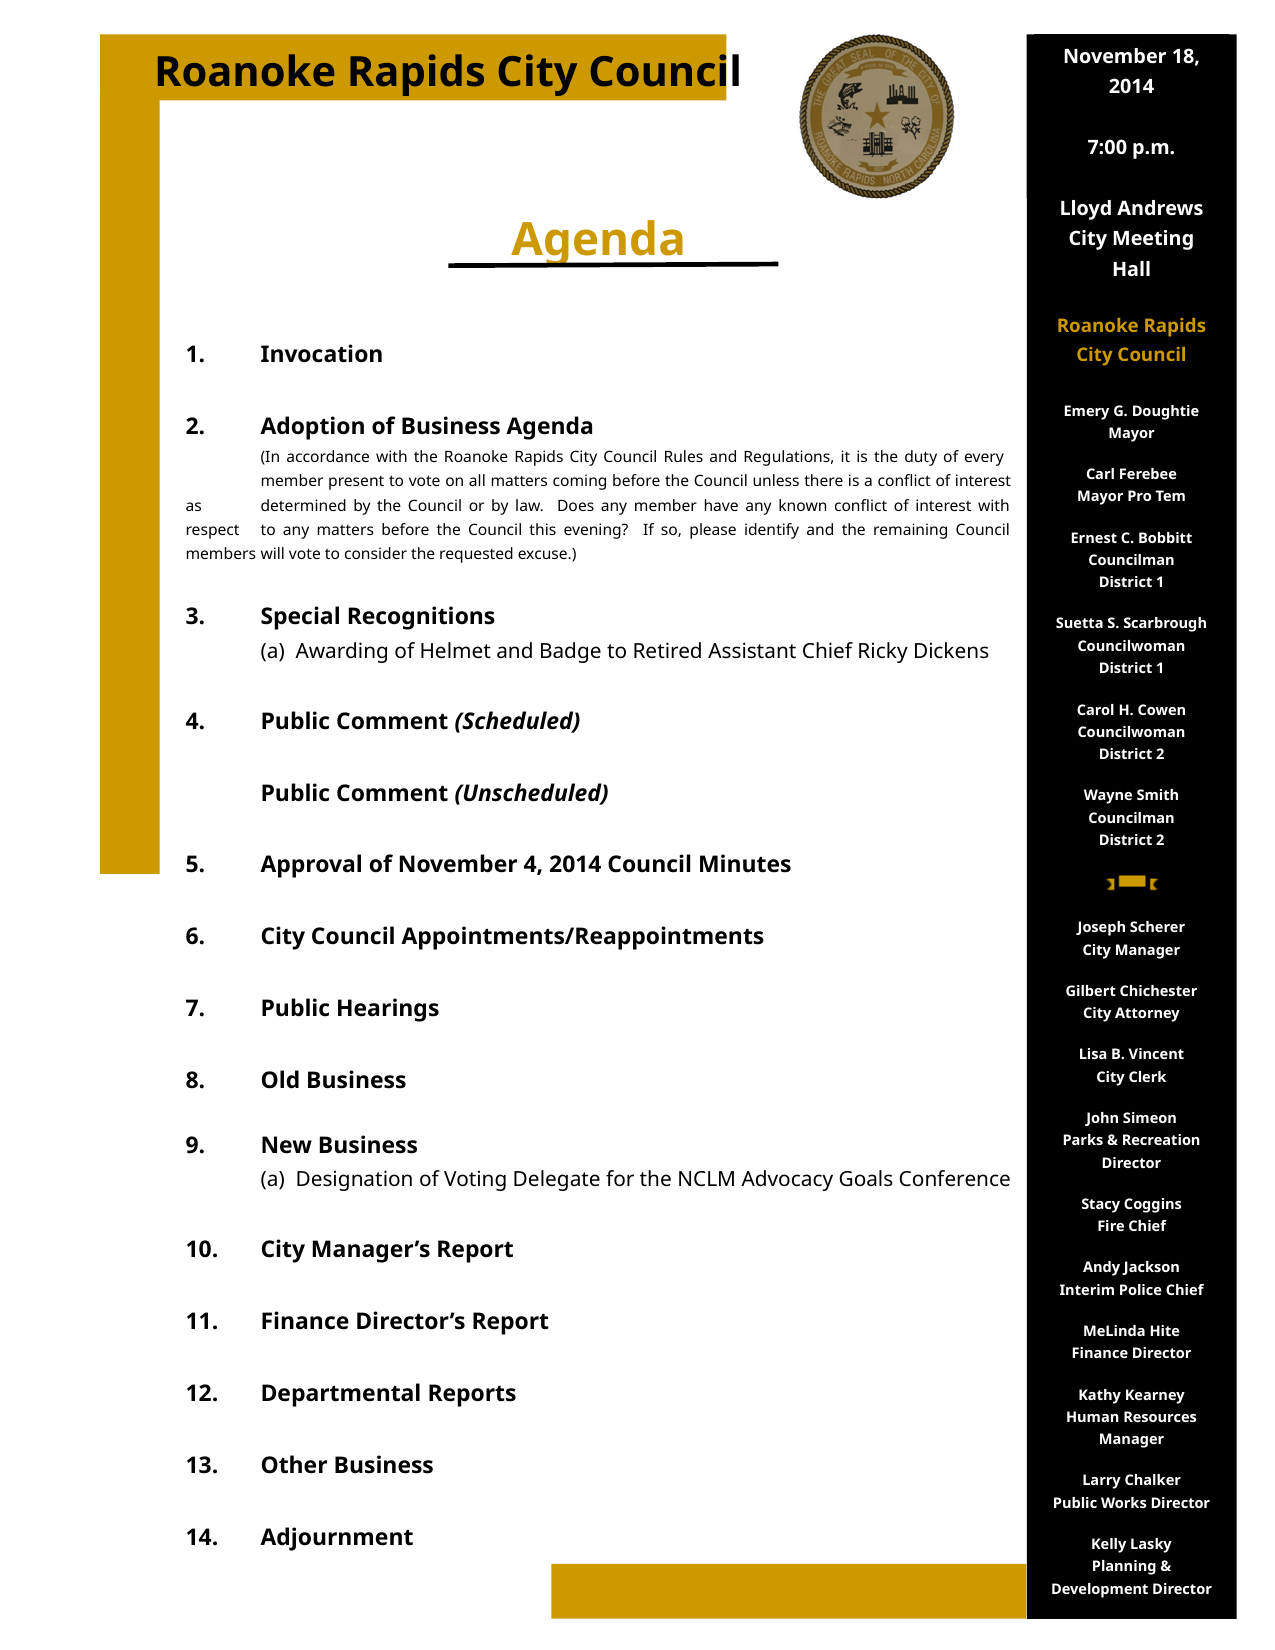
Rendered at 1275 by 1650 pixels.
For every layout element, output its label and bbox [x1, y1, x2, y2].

picture [788, 0, 966, 198]
